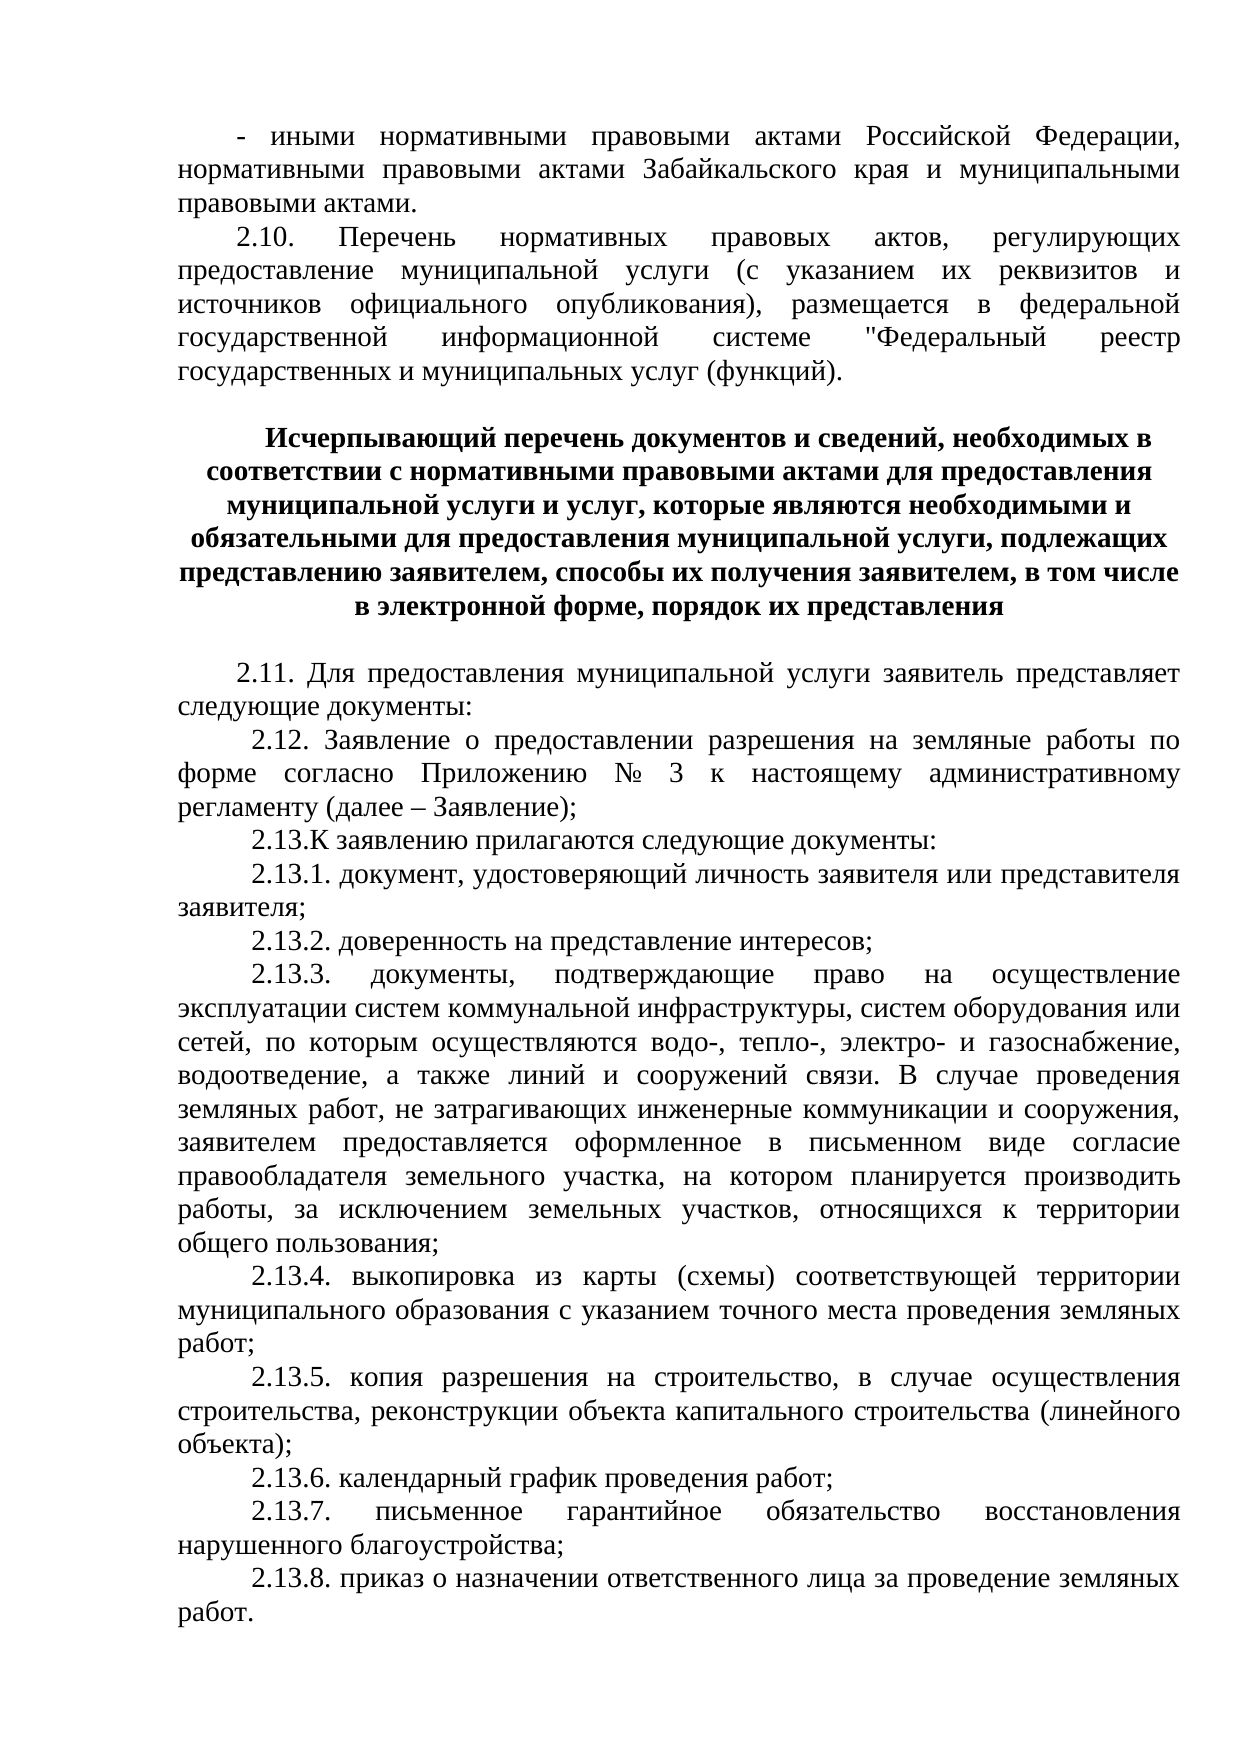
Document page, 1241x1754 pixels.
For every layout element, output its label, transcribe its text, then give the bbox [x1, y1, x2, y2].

text Исчерпывающий перечень документов и сведений, необходимых в соответствии с нормативными правовыми актами для предоставления муниципальной услуги и услуг, которые являются необходимыми и обязательными для предоставления муниципальной услуги, подлежащих представлению заявителем, способы их получения заявителем, в том числе в электронной форме, порядок их представления [177, 420, 1181, 621]
text 2.13.6. календарный график проведения работ; [177, 1460, 1181, 1493]
text 2.13.4. выкопировка из карты (схемы) соответствующей территории муниципального образования с указанием точного места проведения земляных работ; [177, 1258, 1181, 1359]
text 2.12. Заявление о предоставлении разрешения на земляные работы по форме согласно Приложению № 3 к настоящему административному регламенту (далее – Заявление); [177, 722, 1181, 822]
text 2.13.7. письменное гарантийное обязательство восстановления нарушенного благоустройства; [177, 1493, 1181, 1560]
text - иными нормативными правовыми актами Российской Федерации, нормативными правовыми актами Забайкальского края и муниципальными правовыми актами. [177, 118, 1181, 219]
text 2.13.1. документ, удостоверяющий личность заявителя или представителя заявителя; [177, 856, 1181, 923]
text 2.13.8. приказ о назначении ответственного лица за проведение земляных работ. [177, 1560, 1181, 1627]
text 2.10. Перечень нормативных правовых актов, регулирующих предоставление муниципальной услуги (с указанием их реквизитов и источников официального опубликования), размещается в федеральной государственной информационной системе "Федеральный реестр государственных и муниципальных услуг (функций). [177, 219, 1181, 386]
text 2.11. Для предоставления муниципальной услуги заявитель представляет следующие документы: [177, 655, 1181, 722]
text 2.13.5. копия разрешения на строительство, в случае осуществления строительства, реконструкции объекта капитального строительства (линейного объекта); [177, 1359, 1181, 1460]
text 2.13.3. документы, подтверждающие право на осуществление эксплуатации систем коммунальной инфраструктуры, систем оборудования или сетей, по которым осуществляются водо-, тепло-, электро- и газоснабжение, водоотведение, а также линий и сооружений связи. В случае проведения земляных работ, не затрагивающих инженерные коммуникации и сооружения, заявителем предоставляется оформленное в письменном виде согласие правообладателя земельного участка, на котором планируется производить работы, за исключением земельных участков, относящихся к территории общего пользования; [177, 957, 1181, 1258]
text 2.13.К заявлению прилагаются следующие документы: [177, 822, 1181, 856]
text 2.13.2. доверенность на представление интересов; [177, 923, 1181, 957]
